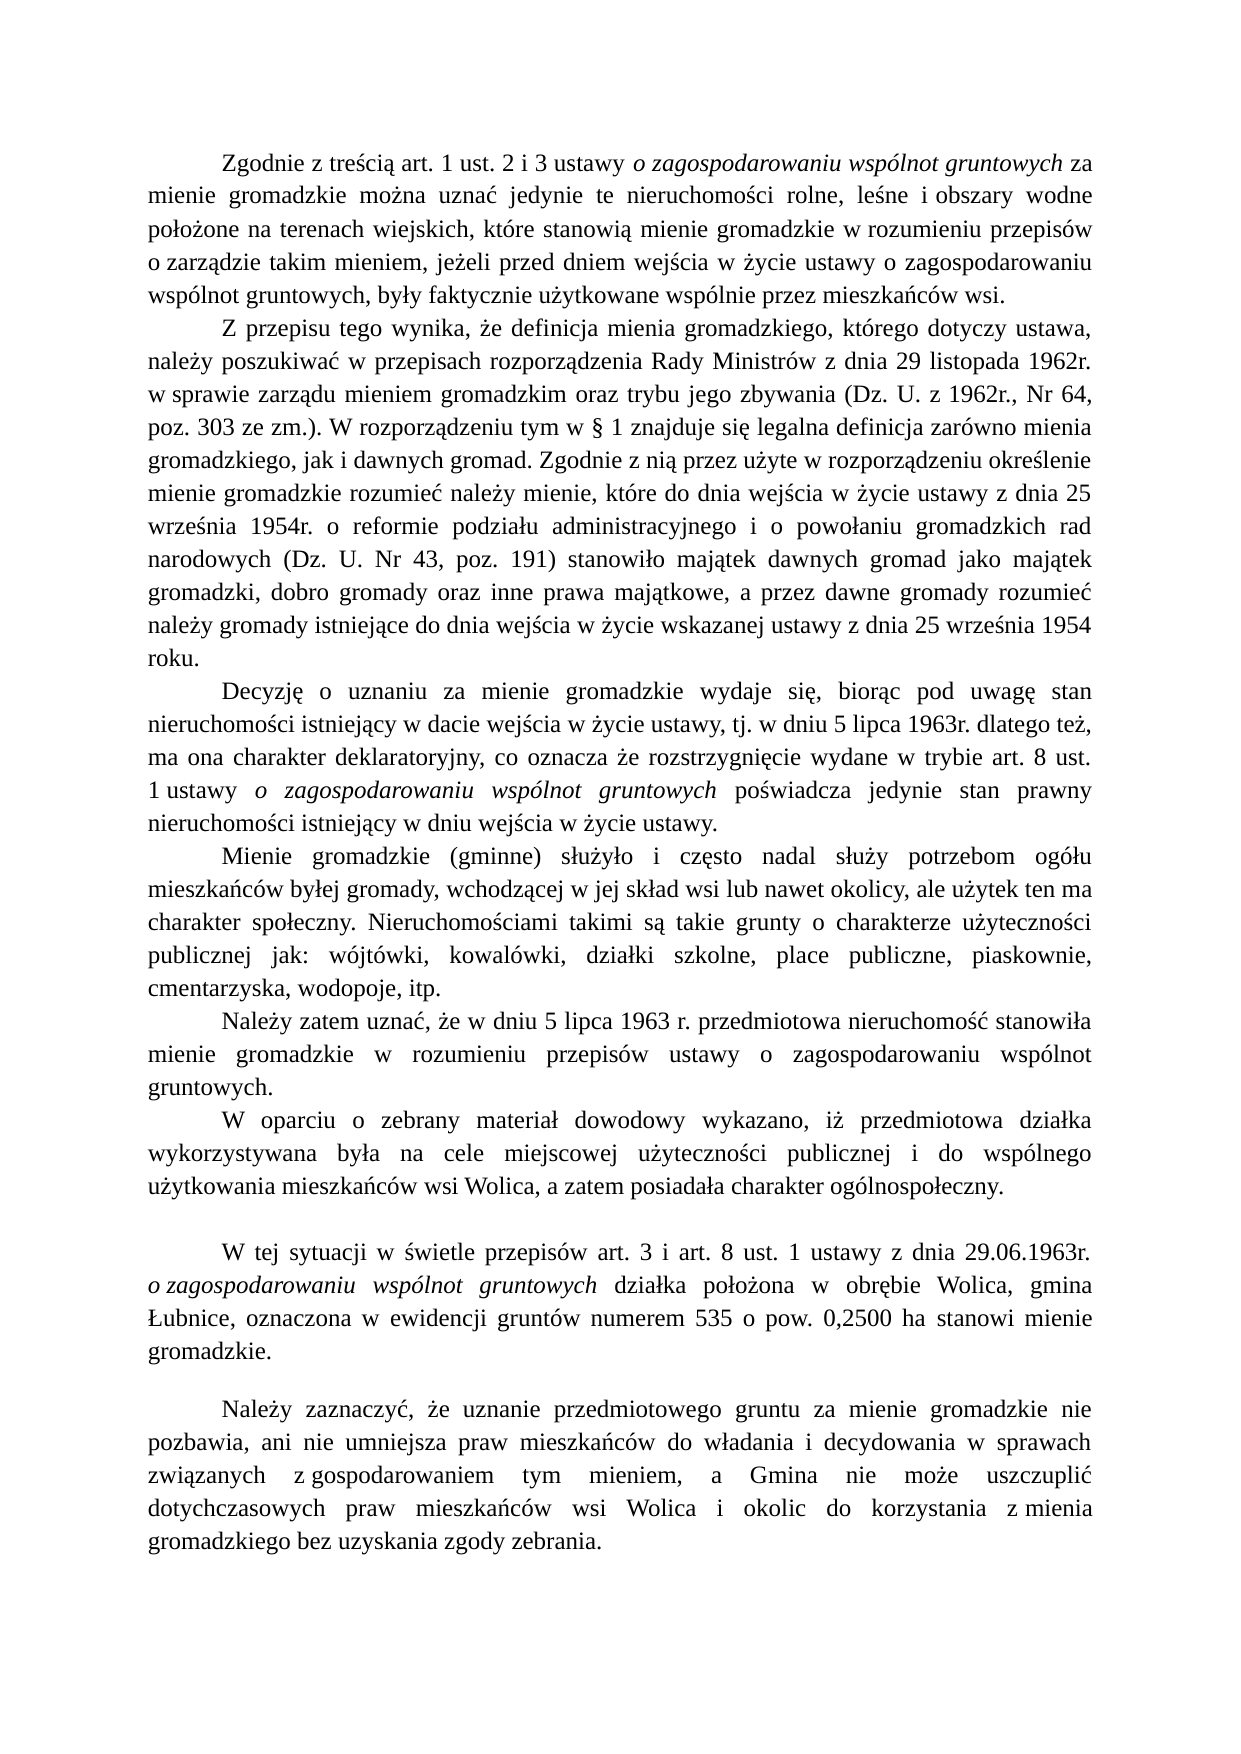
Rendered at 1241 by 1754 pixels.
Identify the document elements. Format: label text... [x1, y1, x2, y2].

text Decyzję o uznaniu za mienie gromadzkie wydaje się, biorąc pod uwagę stan nieruchomości istniejący w dacie wejścia w życie ustawy, tj. w dniu 5 lipca 1963r. dlatego też, ma ona charakter deklaratoryjny, co oznacza że rozstrzygnięcie wydane w trybie art. 8 ust. 1 ustawy o zagospodarowaniu wspólnot gruntowych poświadcza jedynie stan prawny nieruchomości istniejący w dniu wejścia w życie ustawy. [148, 676, 1093, 837]
text Mienie gromadzkie (gminne) służyło i często nadal służy potrzebom ogółu mieszkańców byłej gromady, wchodzącej w jej skład wsi lub nawet okolicy, ale użytek ten ma charakter społeczny. Nieruchomościami takimi są takie grunty o charakterze użyteczności publicznej jak: wójtówki, kowalówki, działki szkolne, place publiczne, piaskownie, cmentarzyska, wodopoje, itp. [148, 841, 1093, 1002]
text W oparciu o zebrany materiał dowodowy wykazano, iż przedmiotowa działka wykorzystywana była na cele miejscowej użyteczności publicznej i do wspólnego użytkowania mieszkańców wsi Wolica, a zatem posiadała charakter ogólnospołeczny. [148, 1105, 1093, 1200]
text Należy zatem uznać, że w dniu 5 lipca 1963 r. przedmiotowa nieruchomość stanowiła mienie gromadzkie w rozumieniu przepisów ustawy o zagospodarowaniu wspólnot gruntowych. [148, 1006, 1093, 1101]
text Zgodnie z treścią art. 1 ust. 2 i 3 ustawy o zagospodarowaniu wspólnot gruntowych za mienie gromadzkie można uznać jedynie te nieruchomości rolne, leśne i obszary wodne położone na terenach wiejskich, które stanowią mienie gromadzkie w rozumieniu przepisów o zarządzie takim mieniem, jeżeli przed dniem wejścia w życie ustawy o zagospodarowaniu wspólnot gruntowych, były faktycznie użytkowane wspólnie przez mieszkańców wsi. [148, 148, 1093, 308]
text Z przepisu tego wynika, że definicja mienia gromadzkiego, którego dotyczy ustawa, należy poszukiwać w przepisach rozporządzenia Rady Ministrów z dnia 29 listopada 1962r. w sprawie zarządu mieniem gromadzkim oraz trybu jego zbywania (Dz. U. z 1962r., Nr 64, poz. 303 ze zm.). W rozporządzeniu tym w § 1 znajduje się legalna definicja zarówno mienia gromadzkiego, jak i dawnych gromad. Zgodnie z nią przez użyte w rozporządzeniu określenie mienie gromadzkie rozumieć należy mienie, które do dnia wejścia w życie ustawy z dnia 25 września 1954r. o reformie podziału administracyjnego i o powołaniu gromadzkich rad narodowych (Dz. U. Nr 43, poz. 191) stanowiło majątek dawnych gromad jako majątek gromadzki, dobro gromady oraz inne prawa majątkowe, a przez dawne gromady rozumieć należy gromady istniejące do dnia wejścia w życie wskazanej ustawy z dnia 25 września 1954 roku. [148, 313, 1093, 672]
text W tej sytuacji w świetle przepisów art. 3 i art. 8 ust. 1 ustawy z dnia 29.06.1963r. o zagospodarowaniu wspólnot gruntowych działka położona w obrębie Wolica, gmina Łubnice, oznaczona w ewidencji gruntów numerem 535 o pow. 0,2500 ha stanowi mienie gromadzkie. [148, 1237, 1093, 1365]
text Należy zaznaczyć, że uznanie przedmiotowego gruntu za mienie gromadzkie nie pozbawia, ani nie umniejsza praw mieszkańców do władania i decydowania w sprawach związanych z gospodarowaniem tym mieniem, a Gmina nie może uszczuplić dotychczasowych praw mieszkańców wsi Wolica i okolic do korzystania z mienia gromadzkiego bez uzyskania zgody zebrania. [148, 1394, 1093, 1555]
